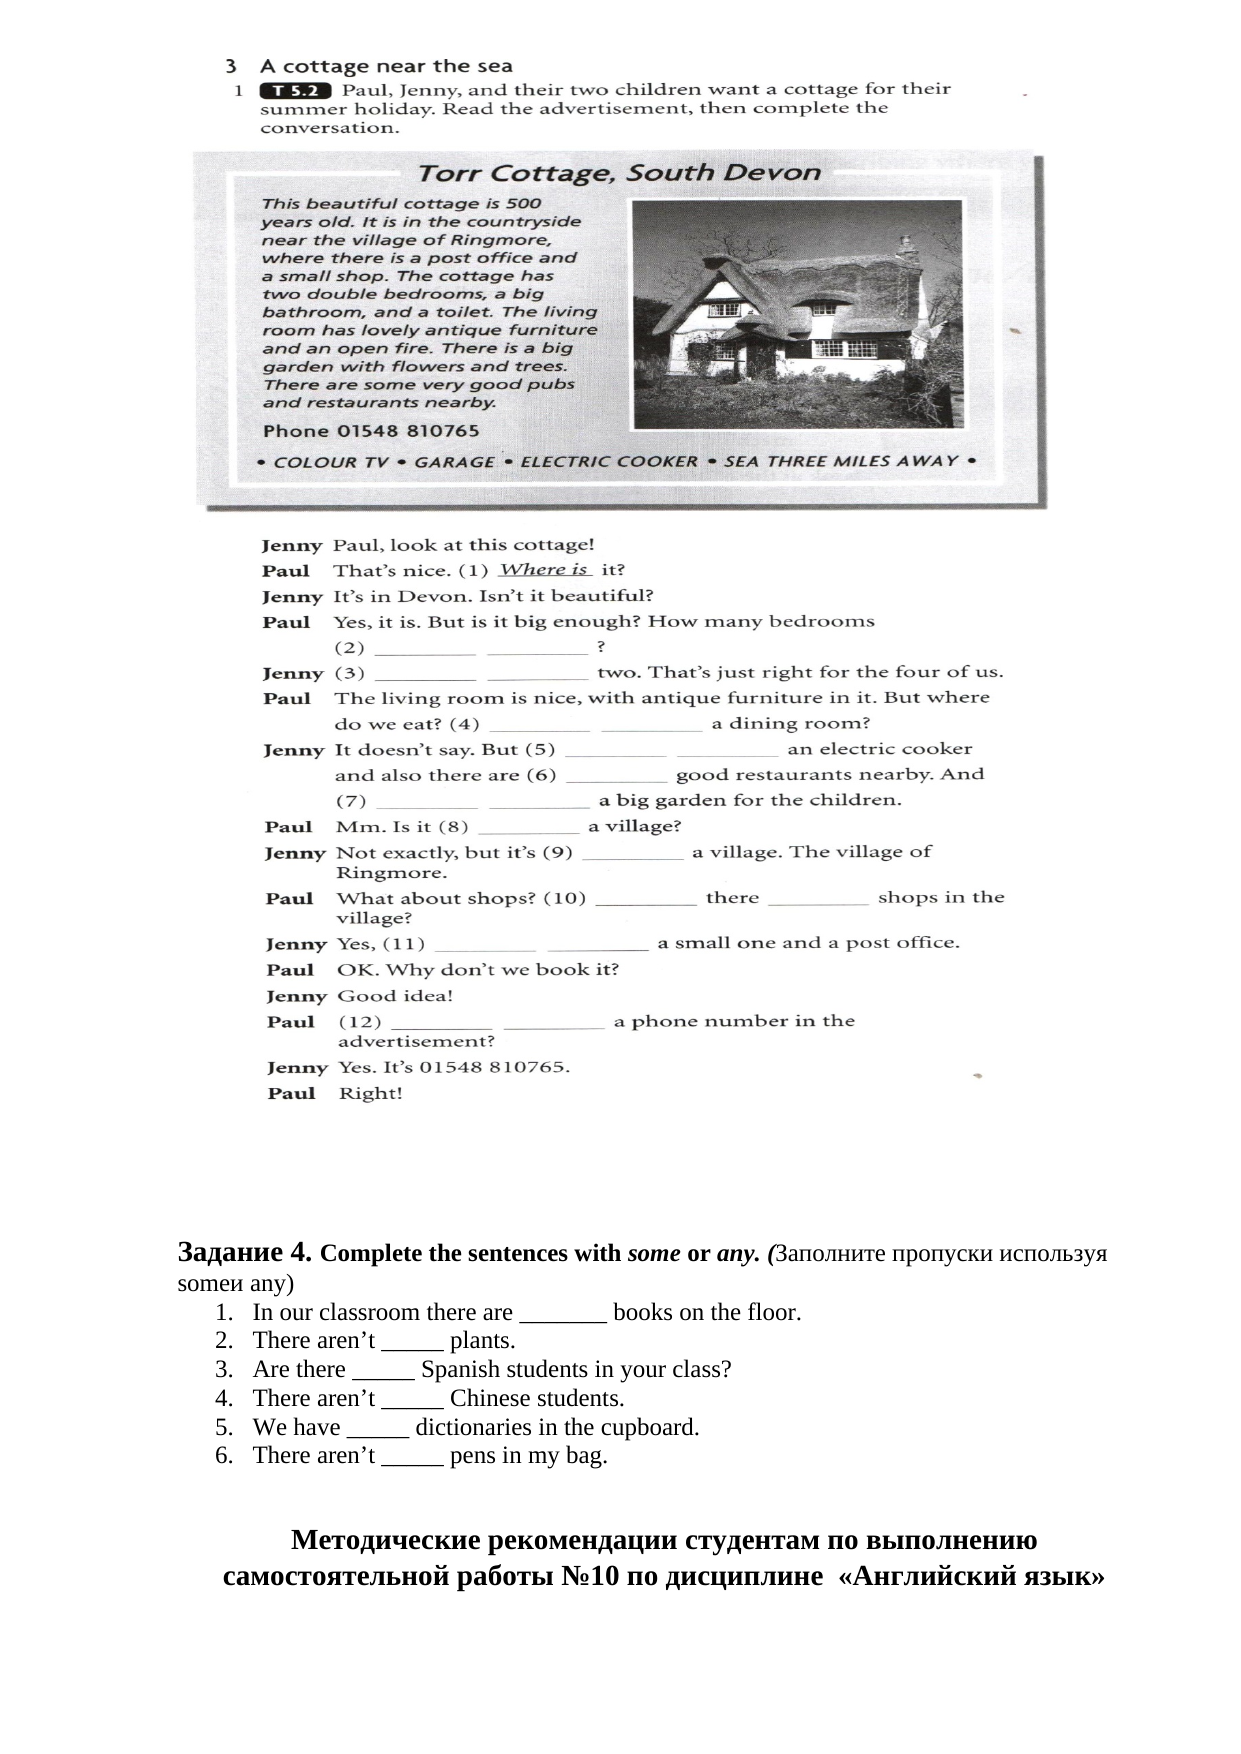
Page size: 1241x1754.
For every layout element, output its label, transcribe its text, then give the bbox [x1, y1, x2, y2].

picture [177, 59, 1049, 1110]
list There aren’t _____ plants. [215, 1325, 1152, 1354]
list We have _____ dictionaries in the cupboard. [215, 1412, 1152, 1440]
text Методические рекомендации студентам по выполнению самостоятельной работы №10 по дисциплине «Английский язык» [177, 1522, 1152, 1592]
list In our classroom there are _______ books on the floor. [215, 1297, 1152, 1325]
list There aren’t _____ Chinese students. [215, 1383, 1152, 1412]
list There aren’t _____ pens in my bag. [215, 1440, 1152, 1469]
text Задание 4. Complete the sentences with some or any. (Заполните пропуски используя someи any) [177, 1234, 1152, 1297]
list Are there _____ Spanish students in your class? [215, 1354, 1152, 1383]
